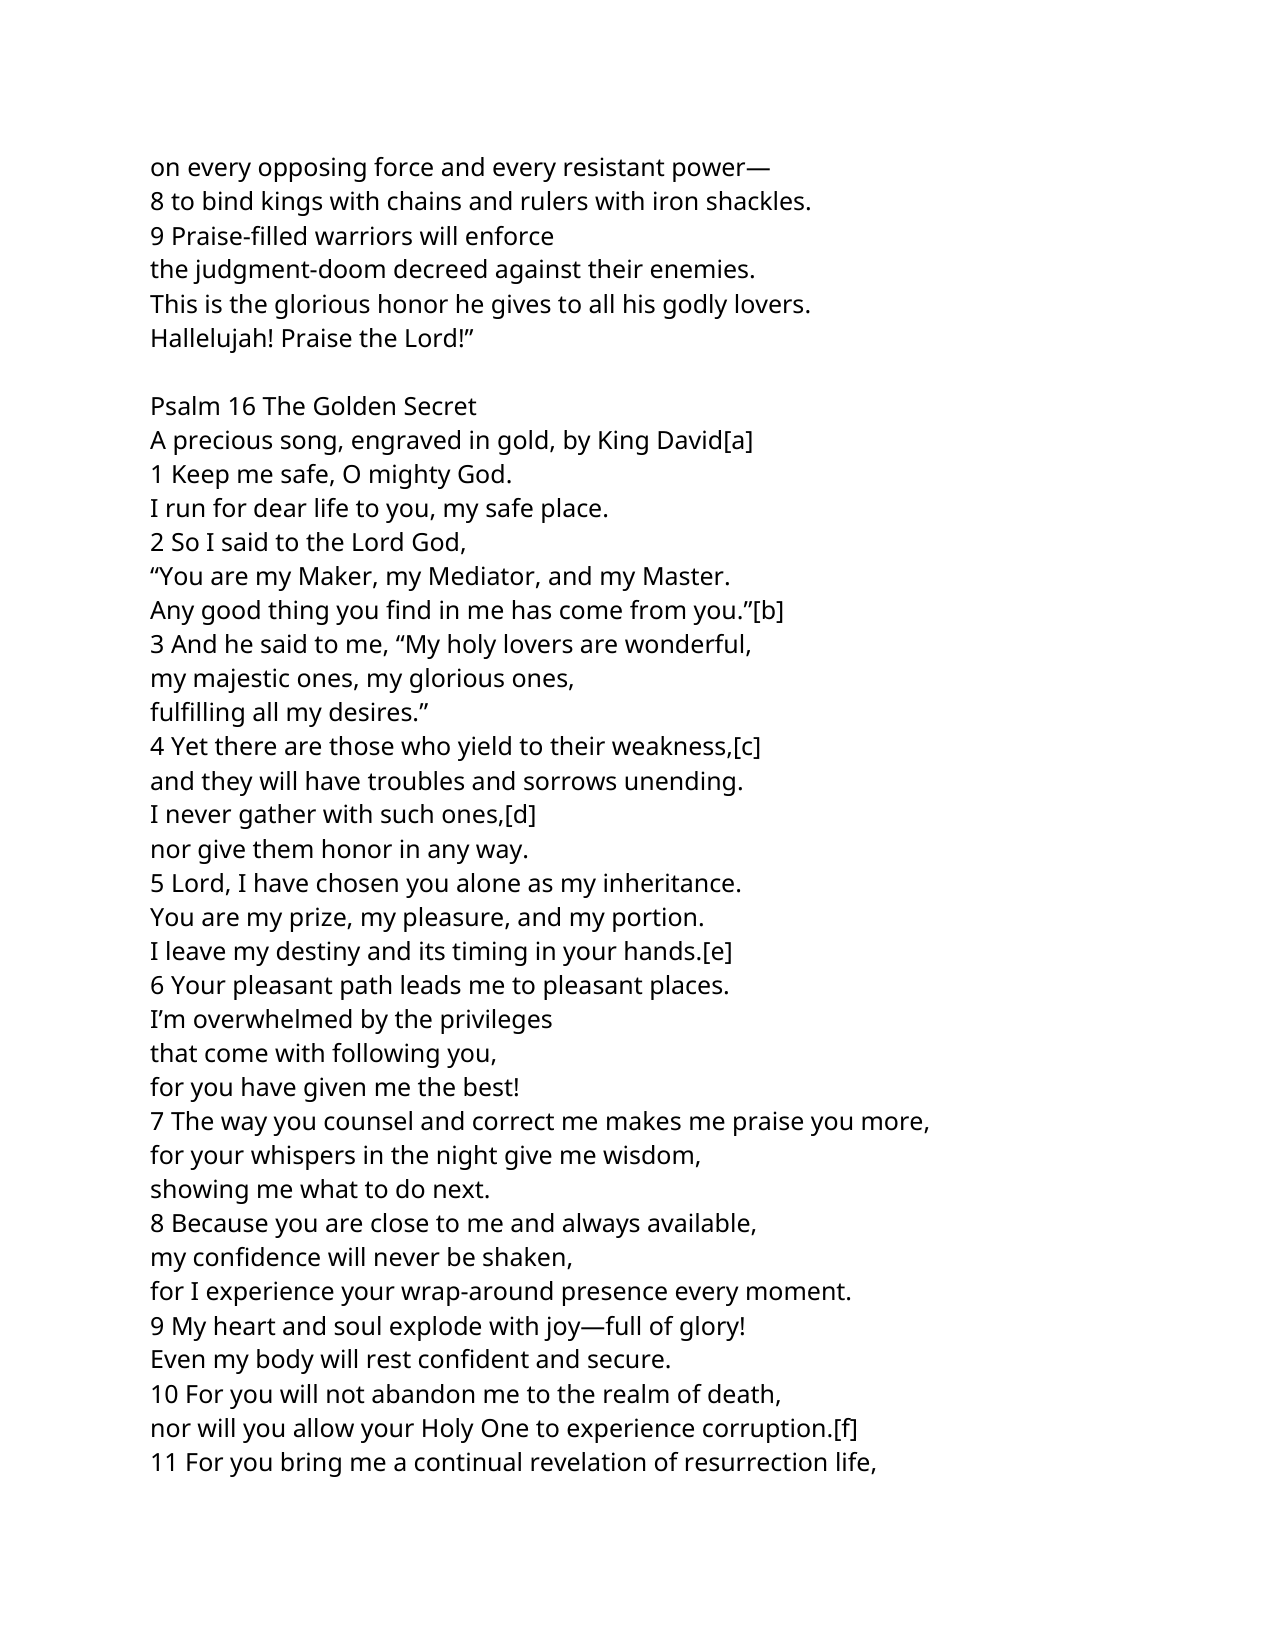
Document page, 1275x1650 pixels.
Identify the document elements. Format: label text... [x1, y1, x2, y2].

text I never gather with such ones,[d] [150, 797, 1125, 831]
text 3 And he said to me, “My holy lovers are wonderful, [150, 627, 1125, 661]
text nor give them honor in any way. [150, 831, 1125, 865]
text fulfilling all my desires.” [150, 695, 1125, 729]
text 11 For you bring me a continual revelation of resurrection life, [150, 1444, 1125, 1478]
text 5 Lord, I have chosen you alone as my inheritance. [150, 865, 1125, 899]
text 4 Yet there are those who yield to their weakness,[c] [150, 729, 1125, 763]
text 8 to bind kings with chains and rulers with iron shackles. [150, 184, 1125, 218]
text nor will you allow your Holy One to experience corruption.[f] [150, 1410, 1125, 1444]
text You are my prize, my pleasure, and my portion. [150, 899, 1125, 933]
text Psalm 16 The Golden Secret [150, 388, 1125, 422]
text This is the glorious honor he gives to all his godly lovers. [150, 286, 1125, 320]
text for your whispers in the night give me wisdom, [150, 1138, 1125, 1172]
text A precious song, engraved in gold, by King David[a] [150, 422, 1125, 457]
text 2 So I said to the Lord God, [150, 525, 1125, 559]
text my majestic ones, my glorious ones, [150, 661, 1125, 695]
text my confidence will never be shaken, [150, 1240, 1125, 1274]
text that come with following you, [150, 1036, 1125, 1070]
text I leave my destiny and its timing in your hands.[e] [150, 933, 1125, 967]
text Hallelujah! Praise the Lord!” [150, 320, 1125, 354]
text Even my body will rest confident and secure. [150, 1342, 1125, 1376]
text “You are my Maker, my Mediator, and my Master. [150, 559, 1125, 593]
text 9 My heart and soul explode with joy—full of glory! [150, 1308, 1125, 1342]
text 9 Praise-filled warriors will enforce [150, 218, 1125, 252]
text 8 Because you are close to me and always available, [150, 1206, 1125, 1240]
text 6 Your pleasant path leads me to pleasant places. [150, 967, 1125, 1002]
text 10 For you will not abandon me to the realm of death, [150, 1376, 1125, 1410]
text on every opposing force and every resistant power— [150, 150, 1125, 184]
text the judgment-doom decreed against their enemies. [150, 252, 1125, 286]
text for you have given me the best! [150, 1070, 1125, 1104]
text for I experience your wrap-around presence every moment. [150, 1274, 1125, 1308]
text and they will have troubles and sorrows unending. [150, 763, 1125, 797]
text 1 Keep me safe, O mighty God. [150, 457, 1125, 491]
text I’m overwhelmed by the privileges [150, 1002, 1125, 1036]
text Any good thing you find in me has come from you.”[b] [150, 593, 1125, 627]
text showing me what to do next. [150, 1172, 1125, 1206]
text I run for dear life to you, my safe place. [150, 491, 1125, 525]
text 7 The way you counsel and correct me makes me praise you more, [150, 1104, 1125, 1138]
